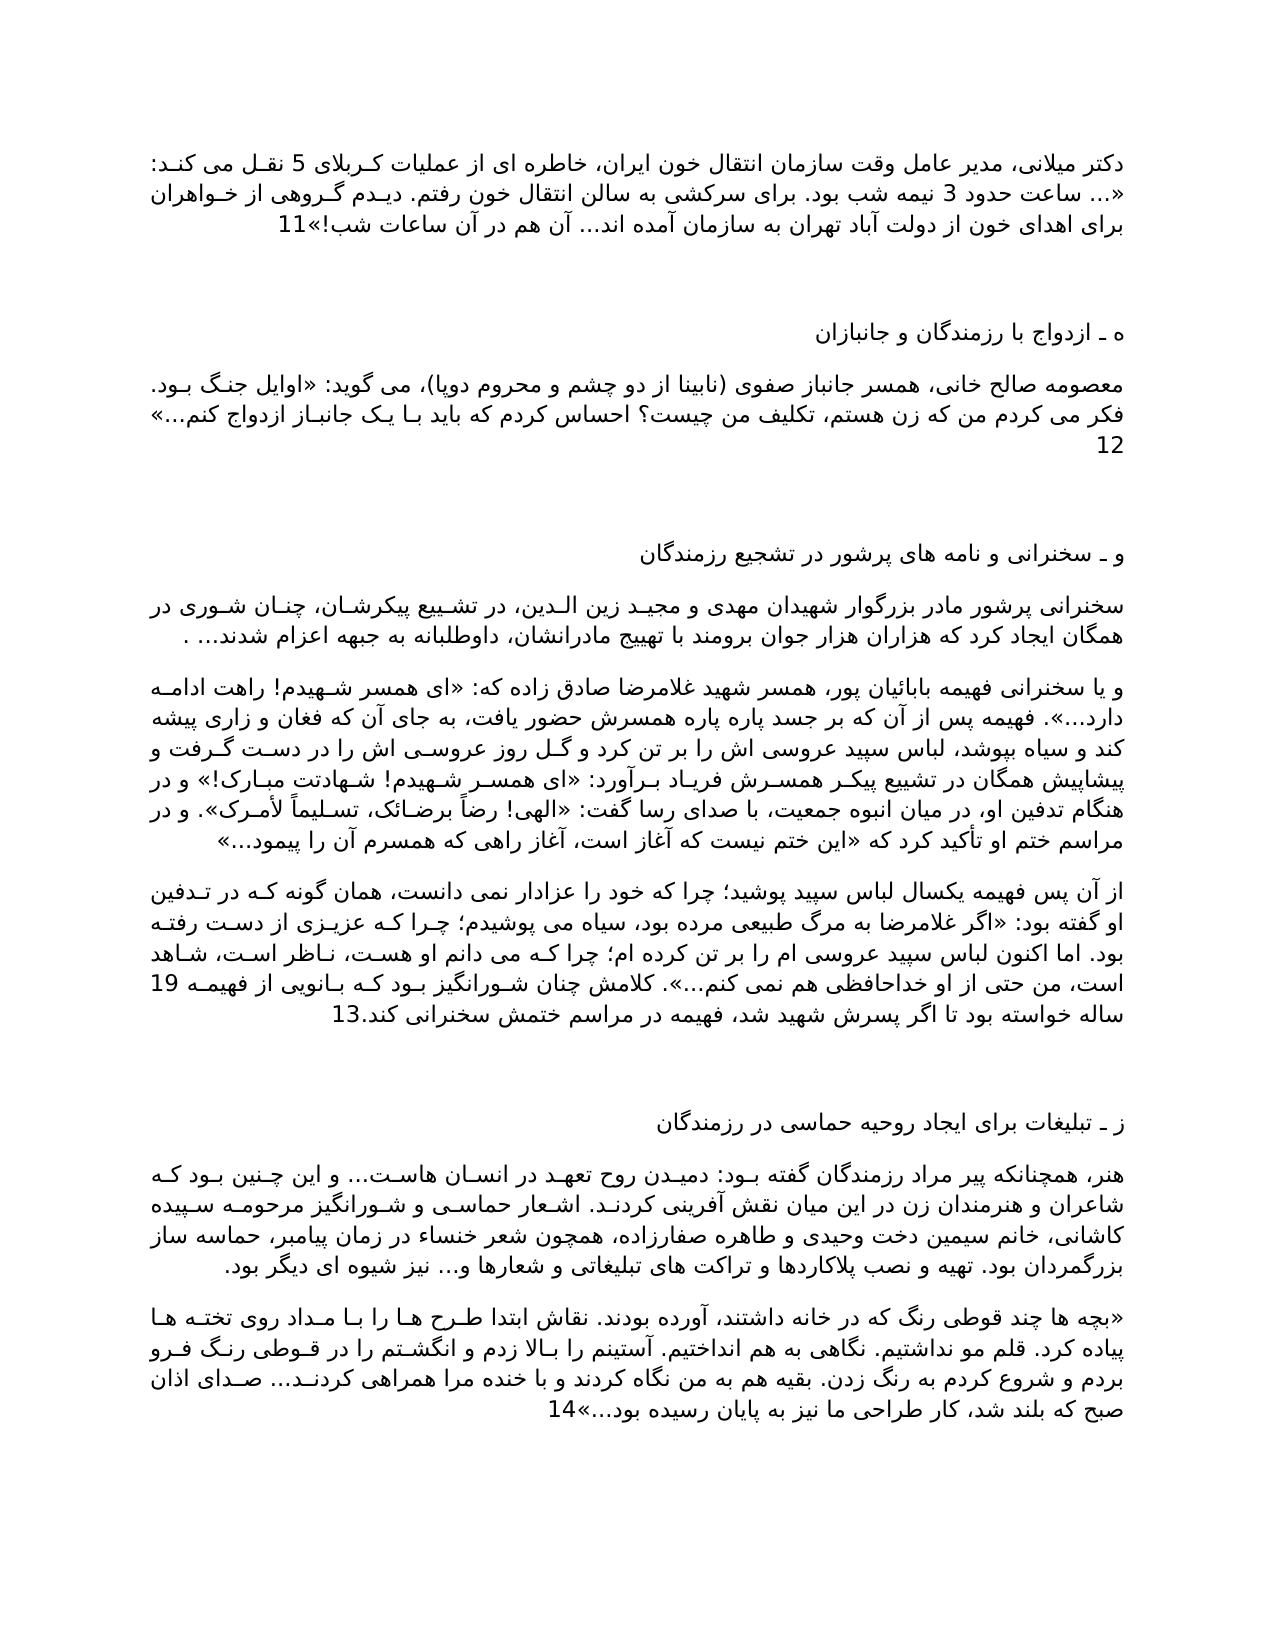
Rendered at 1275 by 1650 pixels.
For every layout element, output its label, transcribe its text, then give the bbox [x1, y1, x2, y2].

text دکتر میلانی، مدیر عامل وقت سازمان انتقال خون ایران، خاطره ای از عملیات کربلای 5 نقل می کند: «... ساعت حدود 3 نیمه شب بود. برای سرکشی به سالن انتقال خون رفتم. دیدم گروهی از خواهران برای اهدای خون از دولت آباد تهران به سازمان آمده اند... آن هم در آن ساعات شب!»11 [150, 150, 1125, 238]
text هنر، همچنانکه پیر مراد رزمندگان گفته بود: دمیدن روح تعهد در انسان هاست... و این چنین بود که شاعران و هنرمندان زن در این میان نقش آفرینی کردند. اشعار حماسی و شورانگیز مرحومه سپیده کاشانی، خانم سیمین دخت وحیدی و طاهره صفارزاده، همچون شعر خنساء در زمان پیامبر، حماسه ساز بزرگمردان بود. تهیه و نصب پلاکاردها و تراکت های تبلیغاتی و شعارها و... نیز شیوه ای دیگر بود. [150, 1161, 1125, 1279]
text ز ـ تبلیغات برای ایجاد روحیه حماسی در رزمندگان [150, 1109, 1125, 1136]
text از آن پس فهیمه یکسال لباس سپید پوشید؛ چرا که خود را عزادار نمی دانست، همان گونه که در تدفین او گفته بود: «اگر غلامرضا به مرگ طبیعی مرده بود، سیاه می پوشیدم؛ چرا که عزیزی از دست رفته بود. اما اکنون لباس سپید عروسی ام را بر تن کرده ام؛ چرا که می دانم او هست، ناظر است، شاهد است، من حتی از او خداحافظی هم نمی کنم...». کلامش چنان شورانگیز بود که بانویی از فهیمه 19 ساله خواسته بود تا اگر پسرش شهید شد، فهیمه در مراسم ختمش سخنرانی کند.13 [150, 878, 1125, 1028]
text «بچه ها چند قوطی رنگ که در خانه داشتند، آورده بودند. نقاش ابتدا طرح ها را با مداد روی تخته ها پیاده کرد. قلم مو نداشتیم. نگاهی به هم انداختیم. آستینم را بالا زدم و انگشتم را در قوطی رنگ فرو بردم و شروع کردم به رنگ زدن. بقیه هم به من نگاه کردند و با خنده مرا همراهی کردند... صدای اذان صبح که بلند شد، کار طراحی ما نیز به پایان رسیده بود...»14 [150, 1304, 1125, 1423]
text و یا سخنرانی فهیمه بابائیان پور، همسر شهید غلامرضا صادق زاده که: «ای همسر شهیدم! راهت ادامه دارد...». فهیمه پس از آن که بر جسد پاره پاره همسرش حضور یافت، به جای آن که فغان و زاری پیشه کند و سیاه بپوشد، لباس سپید عروسی اش را بر تن کرد و گل روز عروسی اش را در دست گرفت و پیشاپیش همگان در تشییع پیکر همسرش فریاد برآورد: «ای همسر شهیدم! شهادتت مبارک!» و در هنگام تدفین او، در میان انبوه جمعیت، با صدای رسا گفت: «الهی! رضاً برضائک، تسلیماً لأمرک». و در مراسم ختم او تأکید کرد که «این ختم نیست که آغاز است، آغاز راهی که همسرم آن را پیمود...» [150, 674, 1125, 854]
text و ـ سخنرانی و نامه های پرشور در تشجیع رزمندگان [150, 540, 1125, 567]
text سخنرانی پرشور مادر بزرگوار شهیدان مهدی و مجید زین الدین، در تشییع پیکرشان، چنان شوری در همگان ایجاد کرد که هزاران هزار جوان برومند با تهییج مادرانشان، داوطلبانه به جبهه اعزام شدند... . [150, 592, 1125, 649]
text معصومه صالح خانی، همسر جانباز صفوی (نابینا از دو چشم و محروم دوپا)، می گوید: «اوایل جنگ بود. فکر می کردم من که زن هستم، تکلیف من چیست؟ احساس کردم که باید با یک جانباز ازدواج کنم...»12 [150, 371, 1125, 459]
text ه ـ ازدواج با رزمندگان و جانبازان [150, 319, 1125, 346]
